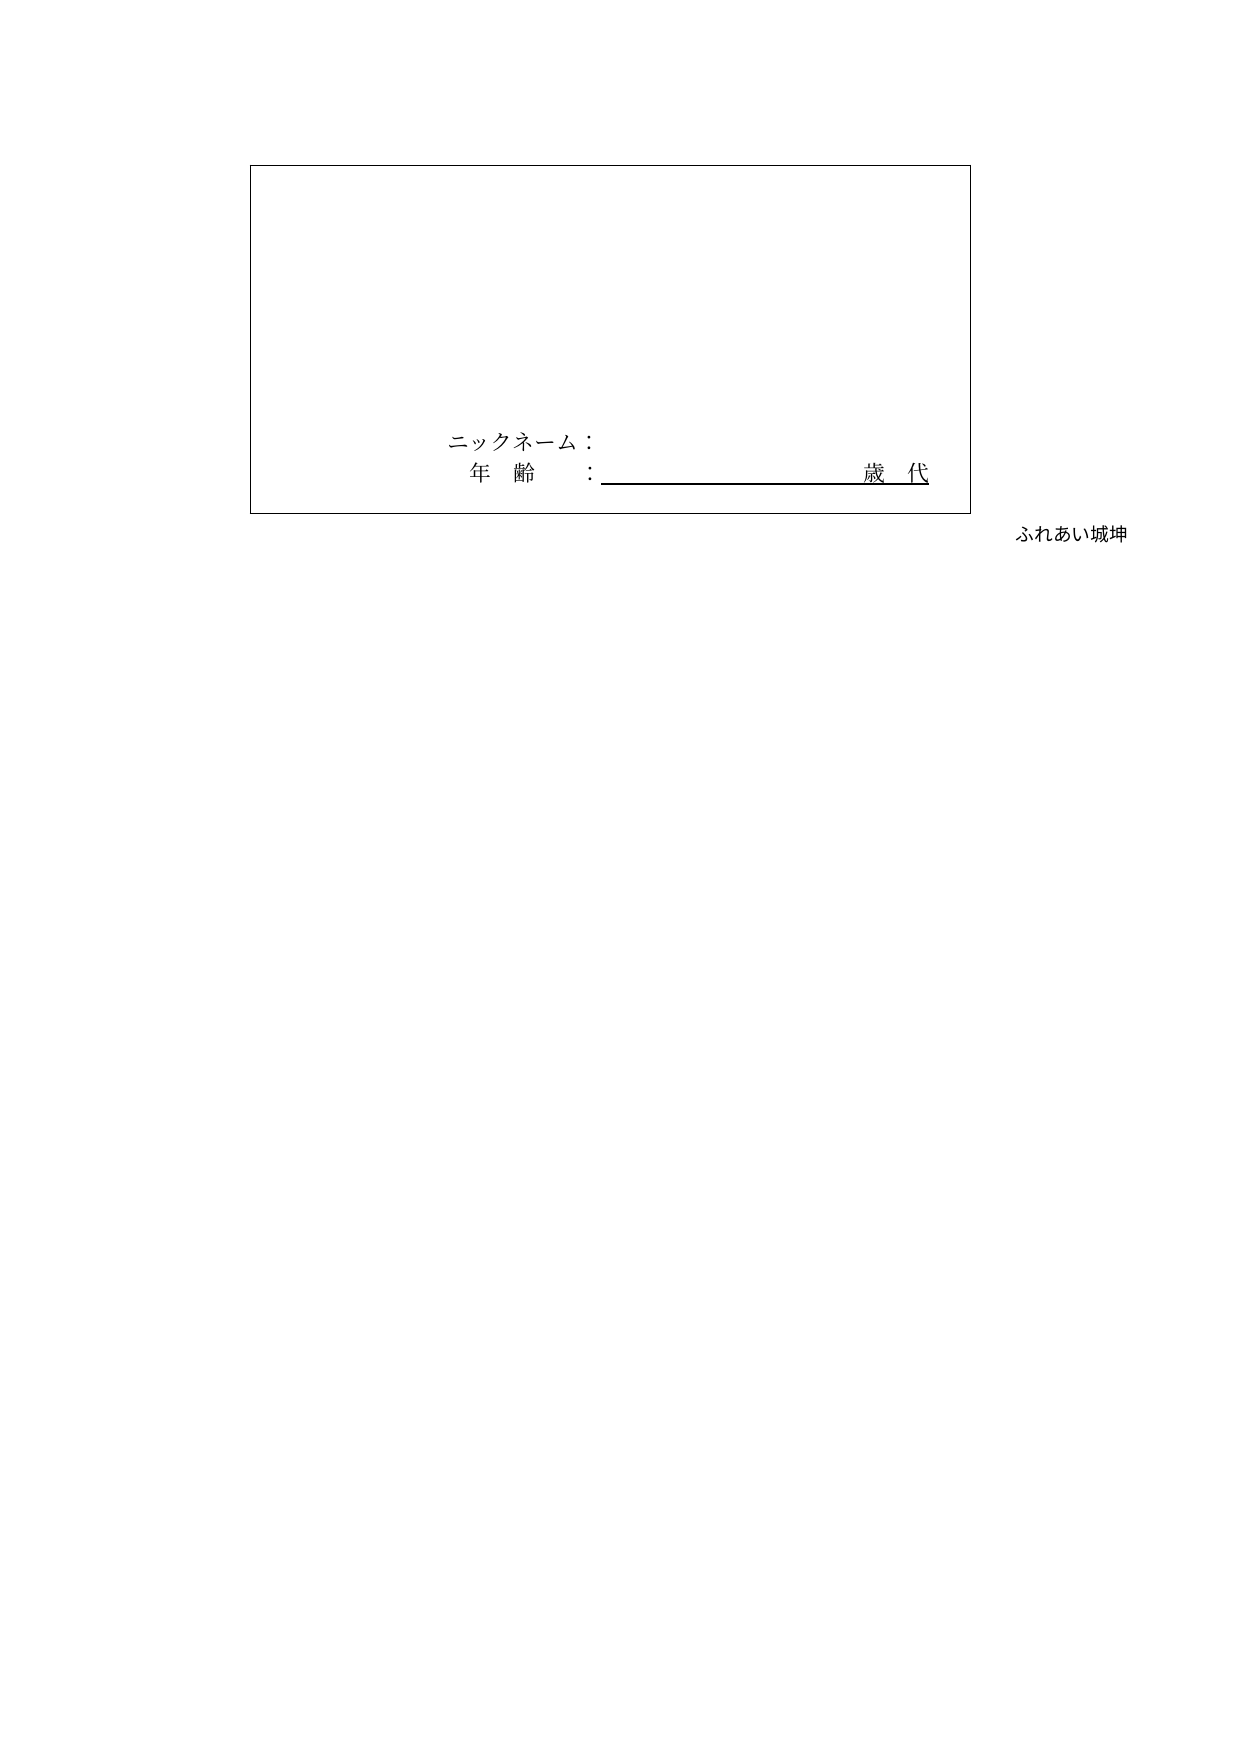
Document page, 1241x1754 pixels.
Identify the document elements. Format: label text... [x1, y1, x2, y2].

text ふれあい城坤 [112, 514, 1128, 552]
table_header [251, 166, 970, 513]
